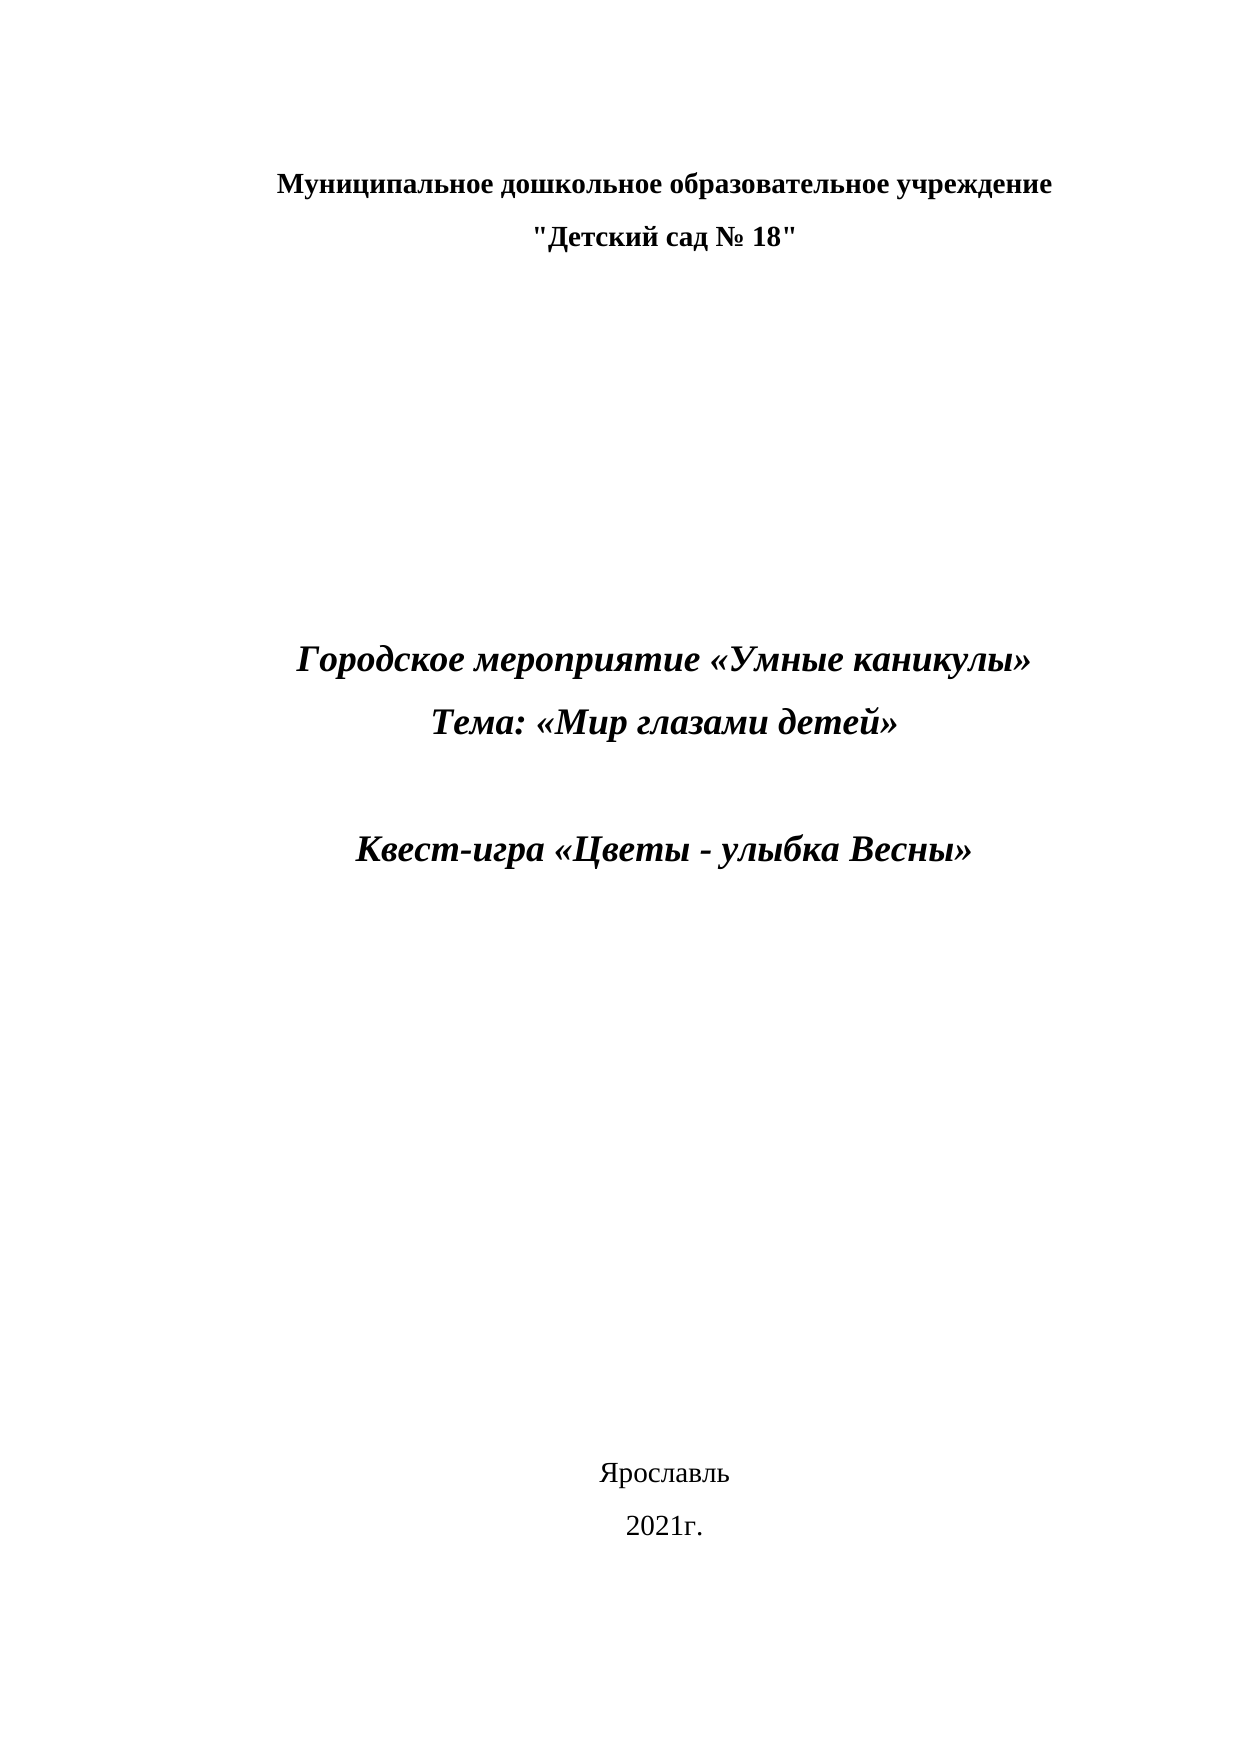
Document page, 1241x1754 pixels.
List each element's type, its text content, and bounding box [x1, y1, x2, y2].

text Ярославль [177, 1455, 1152, 1488]
text Квест-игра «Цветы - улыбка Весны» [177, 826, 1152, 869]
text 2021г. [177, 1508, 1152, 1541]
text "Детский сад № 18" [177, 219, 1152, 252]
text Тема: «Мир глазами детей» [177, 699, 1152, 743]
text Муниципальное дошкольное образовательное учреждение [177, 166, 1152, 199]
text Городское мероприятие «Умные каникулы» [177, 636, 1152, 679]
